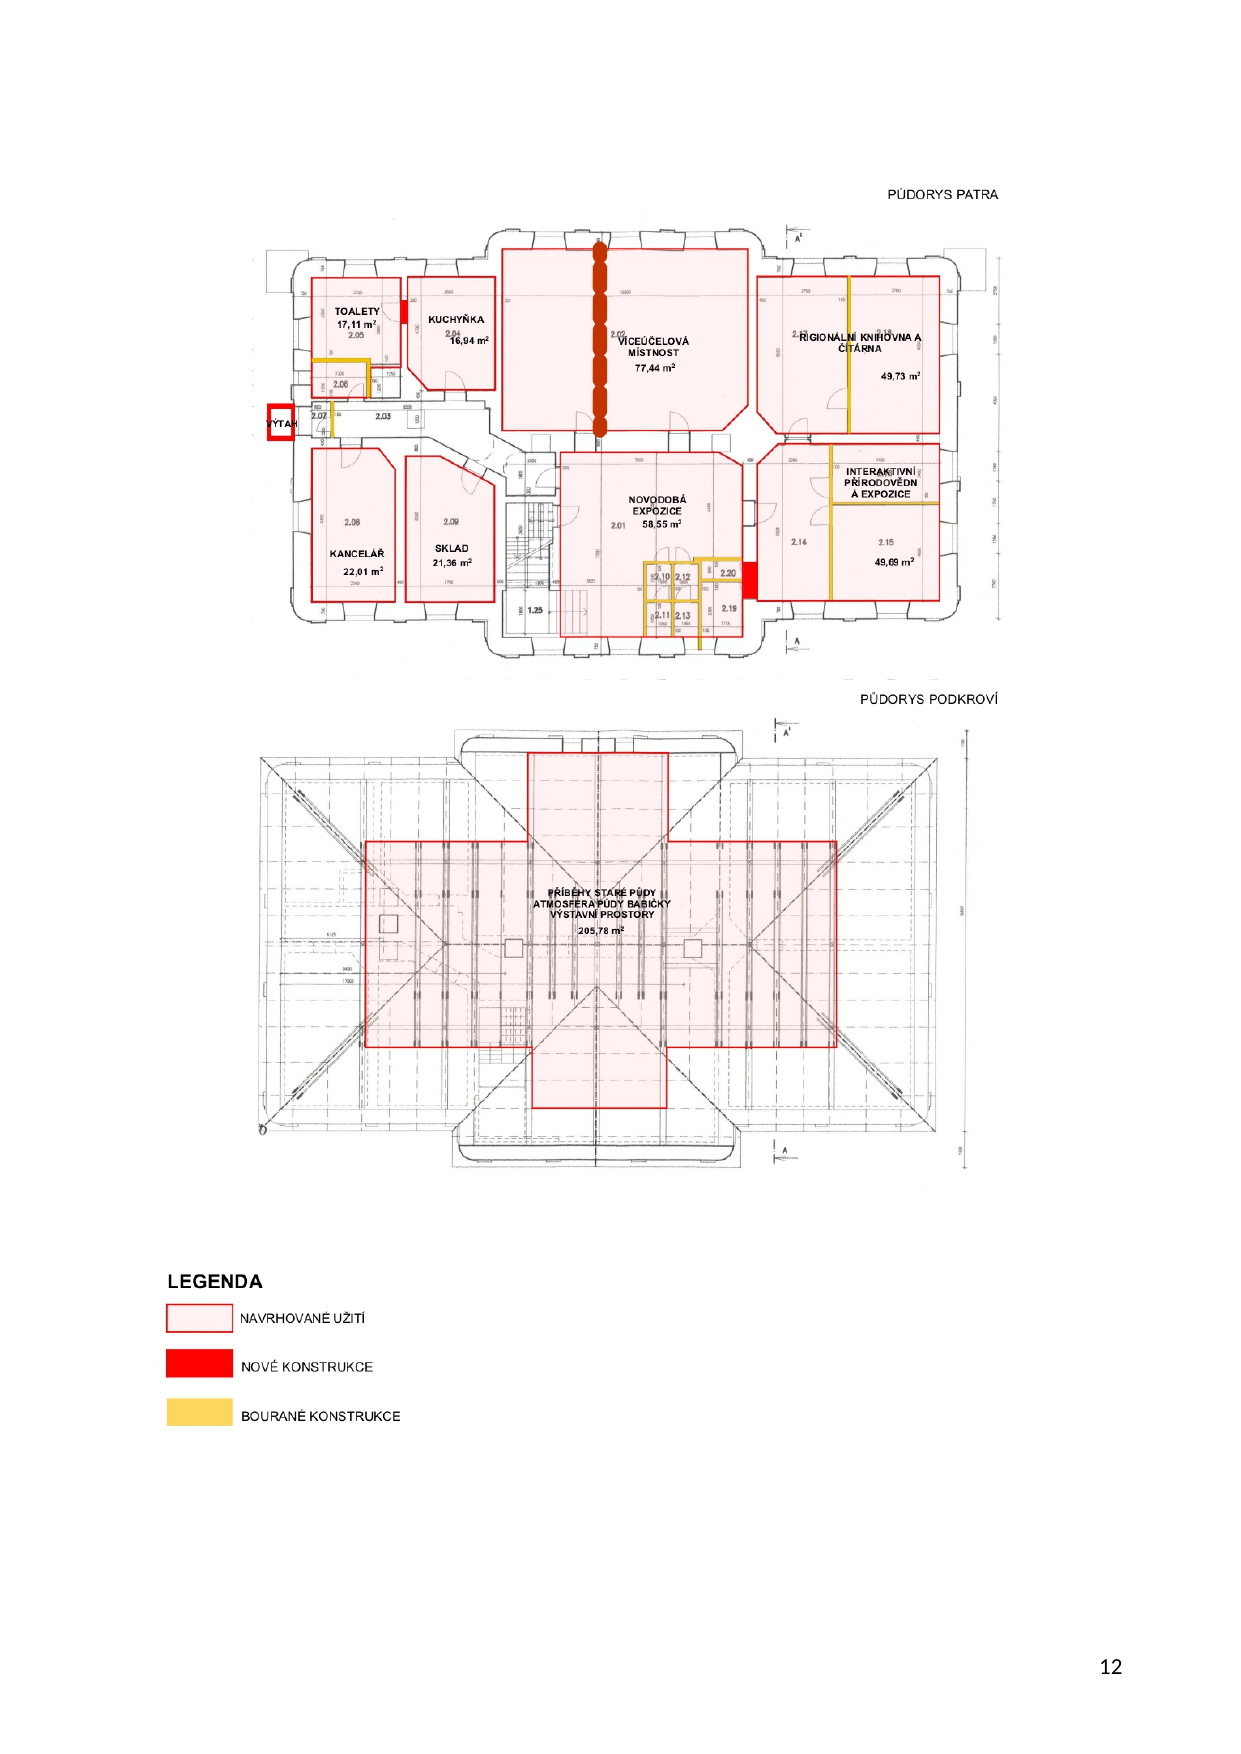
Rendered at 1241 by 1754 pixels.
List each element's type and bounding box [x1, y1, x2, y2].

picture [118, 118, 1123, 1536]
